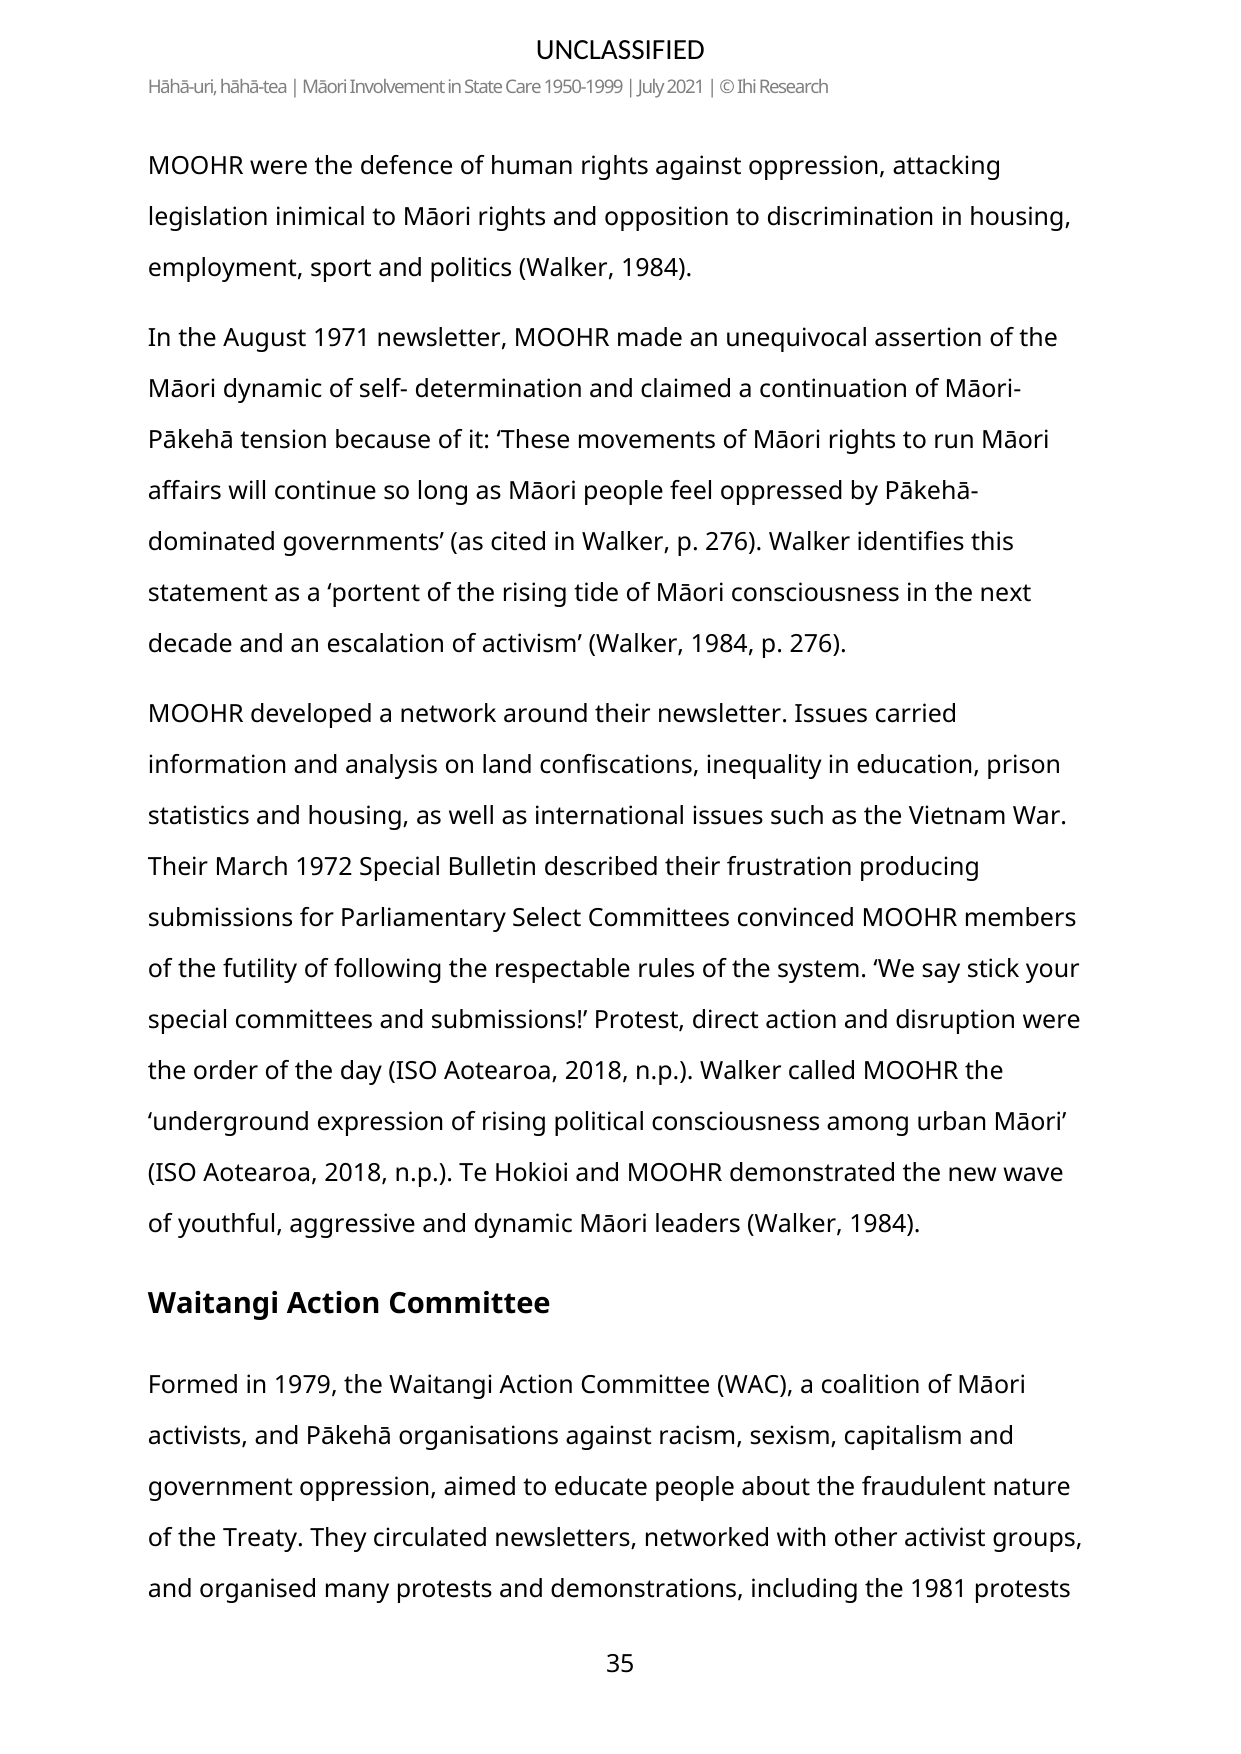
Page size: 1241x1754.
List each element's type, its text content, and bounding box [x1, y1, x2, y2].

text In the August 1971 newsletter, MOOHR made an unequivocal assertion of the Māori dynamic of self- determination and claimed a continuation of Māori- Pākehā tension because of it: ‘These movements of Māori rights to run Māori affairs will continue so long as Māori people feel oppressed by Pākehā- dominated governments’ (as cited in Walker, p. 276). Walker identifies this statement as a ‘portent of the rising tide of Māori consciousness in the next decade and an escalation of activism’ (Walker, 1984, p. 276). [148, 319, 1092, 660]
text MOOHR developed a network around their newsletter. Issues carried information and analysis on land confiscations, inequality in education, prison statistics and housing, as well as international issues such as the Vietnam War. Their March 1972 Special Bulletin described their frustration producing submissions for Parliamentary Select Committees convinced MOOHR members of the futility of following the respectable rules of the system. ‘We say stick your special committees and submissions!’ Protest, direct action and disruption were the order of the day (ISO Aotearoa, 2018, n.p.). Walker called MOOHR the ‘underground expression of rising political consciousness among urban Māori’ (ISO Aotearoa, 2018, n.p.). Te Hokioi and MOOHR demonstrated the new wave of youthful, aggressive and dynamic Māori leaders (Walker, 1984). [148, 696, 1092, 1240]
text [148, 1367, 1092, 1605]
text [148, 148, 1092, 284]
subtitle Waitangi Action Committee [148, 1282, 1092, 1322]
